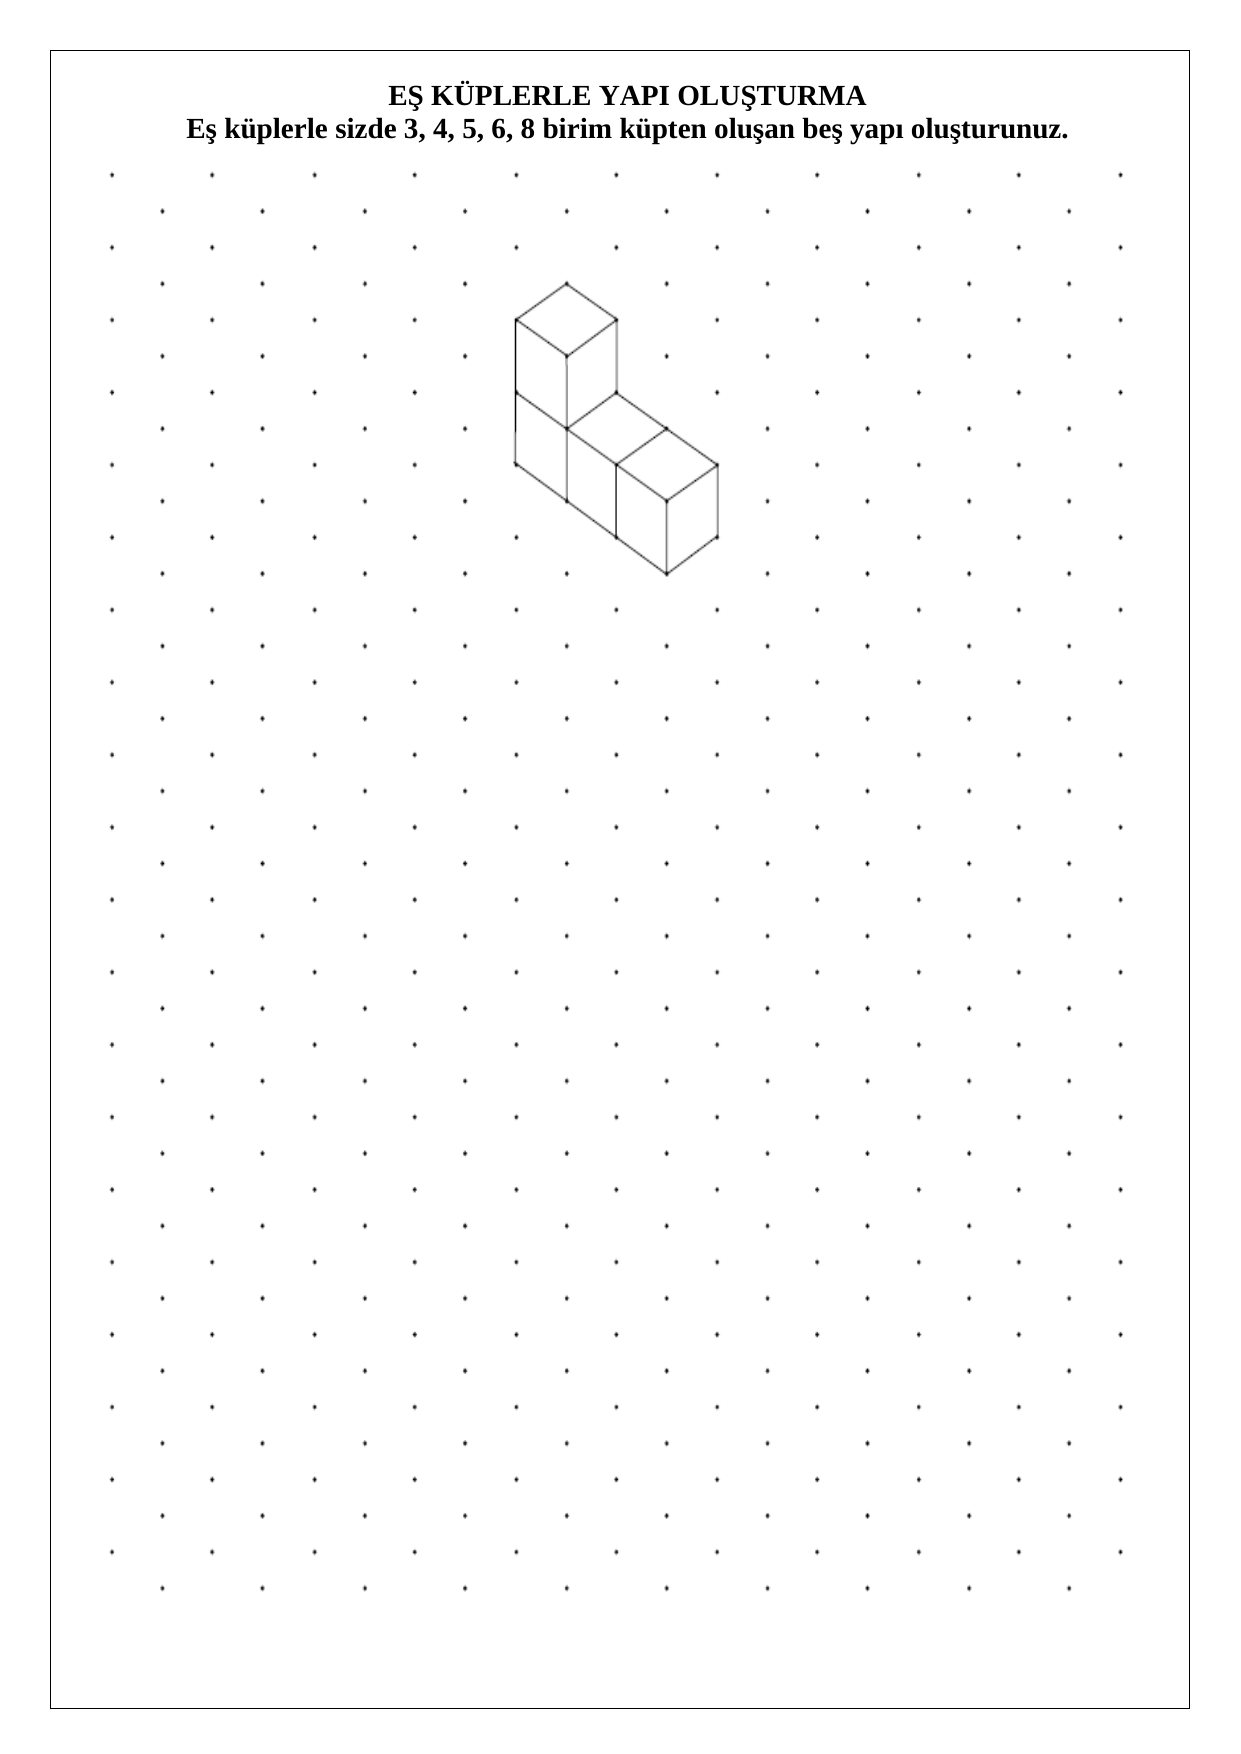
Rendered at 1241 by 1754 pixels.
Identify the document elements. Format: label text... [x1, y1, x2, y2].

text EŞ KÜPLERLE YAPI OLUŞTURMA [74, 78, 1181, 111]
text Eş küplerle sizde 3, 4, 5, 6, 8 birim küpten oluşan beş yapı oluşturunuz. [74, 111, 1181, 145]
